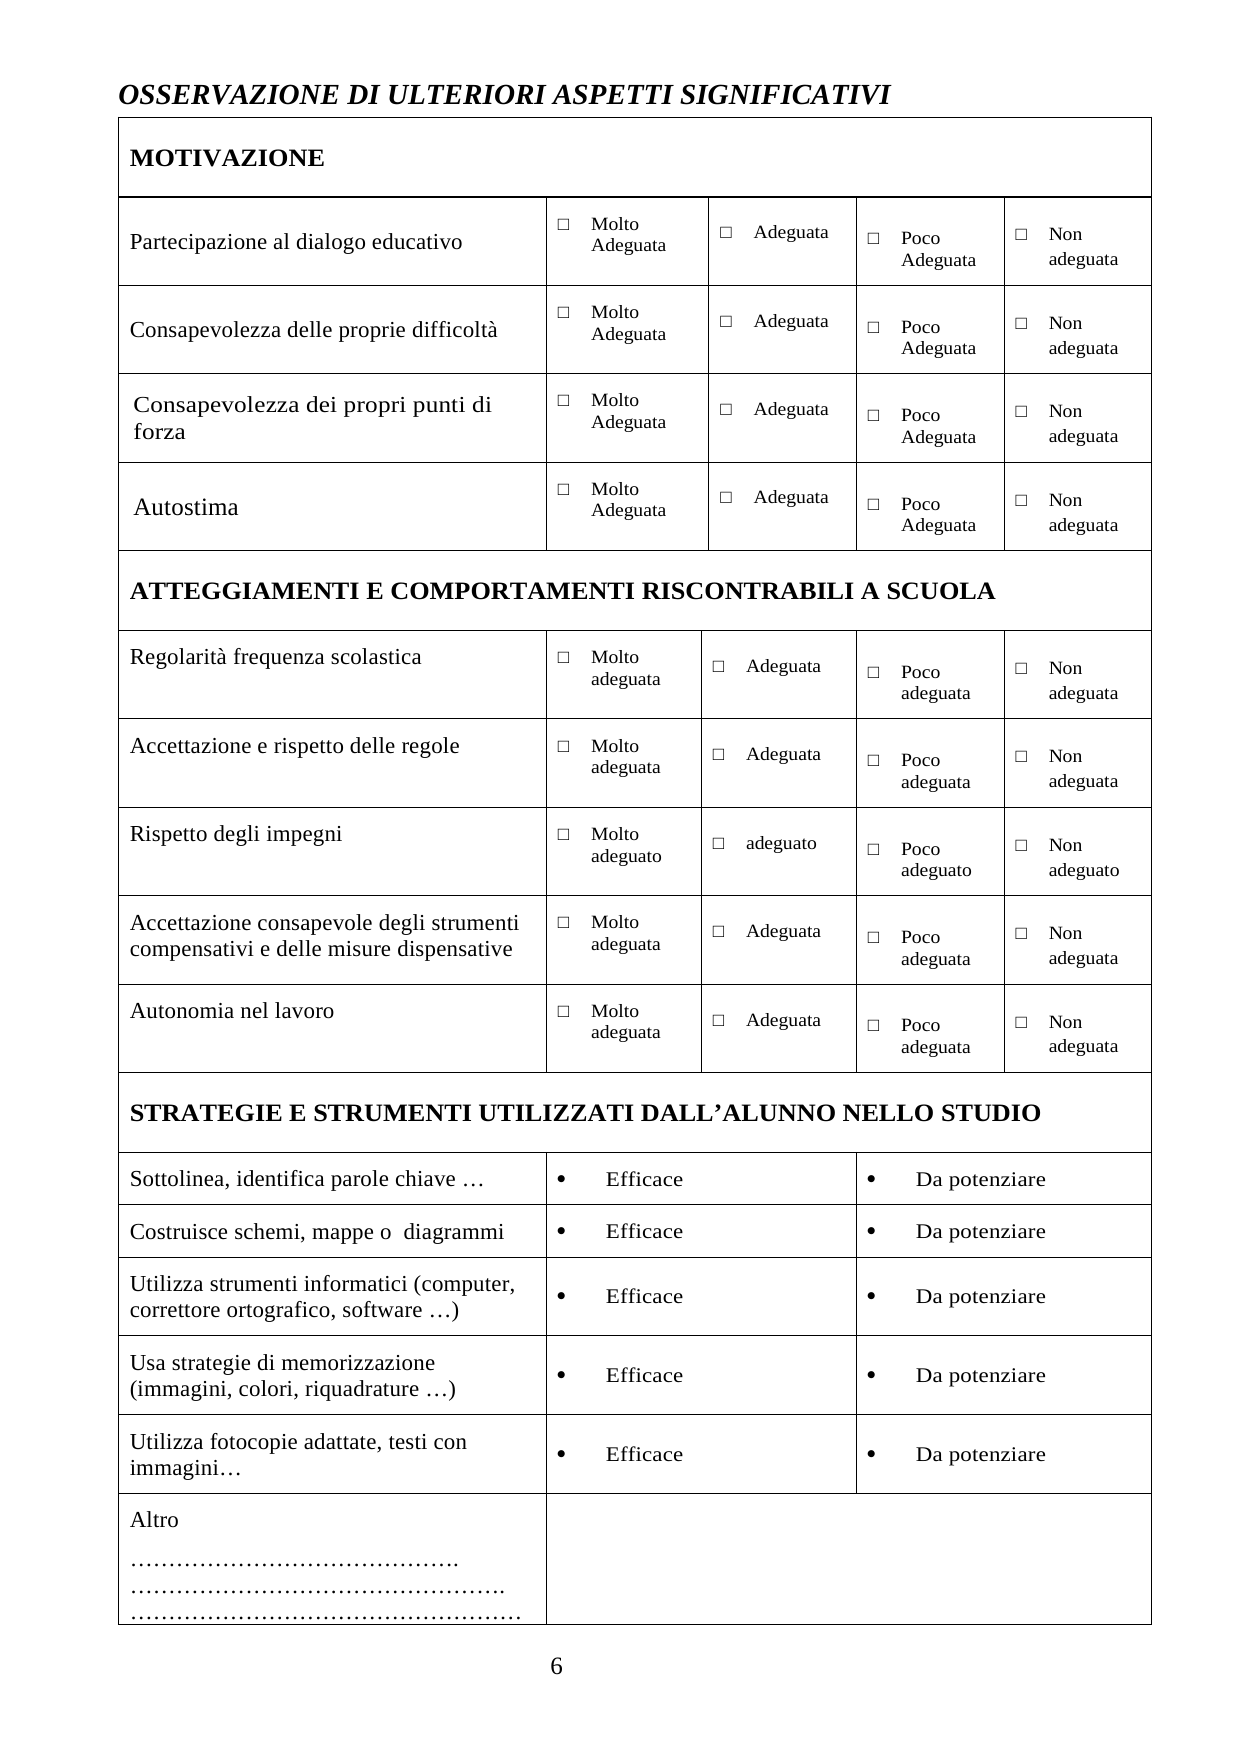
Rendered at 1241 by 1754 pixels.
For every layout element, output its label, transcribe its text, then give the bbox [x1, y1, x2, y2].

table_cell Utilizza strumenti informatici (computer, correttore ortografico, software …) [119, 1258, 546, 1335]
table_cell [547, 1494, 1151, 1624]
table_cell Da potenziare [857, 1153, 1151, 1204]
table_cell Da potenziare [857, 1258, 1151, 1335]
table_cell Non adeguata [1005, 985, 1151, 1072]
table_cell Non adeguata [1005, 719, 1151, 807]
table_cell Non adeguato [1005, 808, 1151, 895]
table_header MOTIVAZIONE [119, 118, 1151, 196]
table_cell Accettazione consapevole degli strumenti compensativi e delle misure dispensative [119, 896, 546, 984]
table_cell Da potenziare [857, 1205, 1151, 1257]
table_cell Poco Adeguata [857, 374, 1004, 462]
table_cell Efficace [547, 1336, 856, 1414]
table_cell adeguato [702, 808, 856, 895]
text OSSERVAZIONE DI ULTERIORI ASPETTI SIGNIFICATIVI [118, 77, 1137, 110]
table_cell Adeguata [709, 463, 856, 550]
table_cell Da potenziare [857, 1336, 1151, 1414]
table_cell Molto adeguata [547, 631, 701, 718]
table_cell Sottolinea, identifica parole chiave … [119, 1153, 546, 1204]
table_cell Adeguata [702, 896, 856, 984]
table_cell Molto adeguato [547, 808, 701, 895]
table_cell Non adeguata [1005, 463, 1151, 550]
table_cell Regolarità frequenza scolastica [119, 631, 546, 718]
table_cell Efficace [547, 1258, 856, 1335]
table_cell Adeguata [709, 198, 856, 285]
table_cell Non adeguata [1005, 286, 1151, 373]
table_cell Consapevolezza dei propri punti di forza [119, 374, 546, 462]
table_cell Adeguata [702, 719, 856, 807]
table_cell Molto Adeguata [547, 198, 708, 285]
table_cell Molto adeguata [547, 719, 701, 807]
table_cell Da potenziare [857, 1415, 1151, 1493]
table_cell Non adeguata [1005, 896, 1151, 984]
table_cell Molto Adeguata [547, 463, 708, 550]
table_cell Poco Adeguata [857, 286, 1004, 373]
table_cell Adeguata [709, 286, 856, 373]
table_cell Efficace [547, 1415, 856, 1493]
table_cell Autostima [119, 463, 546, 550]
table_cell Poco adeguata [857, 719, 1004, 807]
table_cell Adeguata [709, 374, 856, 462]
table_cell Partecipazione al dialogo educativo [119, 198, 546, 285]
table_cell Accettazione e rispetto delle regole [119, 719, 546, 807]
table_cell Molto Adeguata [547, 286, 708, 373]
table_cell Poco adeguato [857, 808, 1004, 895]
table_cell Poco adeguata [857, 985, 1004, 1072]
table_cell Usa strategie di memorizzazione (immagini, colori, riquadrature …) [119, 1336, 546, 1414]
table_cell Rispetto degli impegni [119, 808, 546, 895]
table_cell Utilizza fotocopie adattate, testi con immagini… [119, 1415, 546, 1493]
table_cell Molto Adeguata [547, 374, 708, 462]
table_cell Poco adeguata [857, 896, 1004, 984]
table_cell Costruisce schemi, mappe o diagrammi [119, 1205, 546, 1257]
table_cell Poco adeguata [857, 631, 1004, 718]
table_cell STRATEGIE E STRUMENTI UTILIZZATI DALL’ALUNNO NELLO STUDIO [119, 1073, 1151, 1152]
table_cell Molto adeguata [547, 896, 701, 984]
table_cell Efficace [547, 1153, 856, 1204]
table_cell Efficace [547, 1205, 856, 1257]
table_cell Poco Adeguata [857, 198, 1004, 285]
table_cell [119, 1494, 546, 1624]
table_cell Non adeguata [1005, 374, 1151, 462]
table_cell Autonomia nel lavoro [119, 985, 546, 1072]
table_cell Poco Adeguata [857, 463, 1004, 550]
table_cell ATTEGGIAMENTI E COMPORTAMENTI RISCONTRABILI A SCUOLA [119, 551, 1151, 630]
table_cell Molto adeguata [547, 985, 701, 1072]
table_cell Non adeguata [1005, 198, 1151, 285]
table_cell Adeguata [702, 631, 856, 718]
table_cell Consapevolezza delle proprie difficoltà [119, 286, 546, 373]
table_cell Adeguata [702, 985, 856, 1072]
table_cell Non adeguata [1005, 631, 1151, 718]
